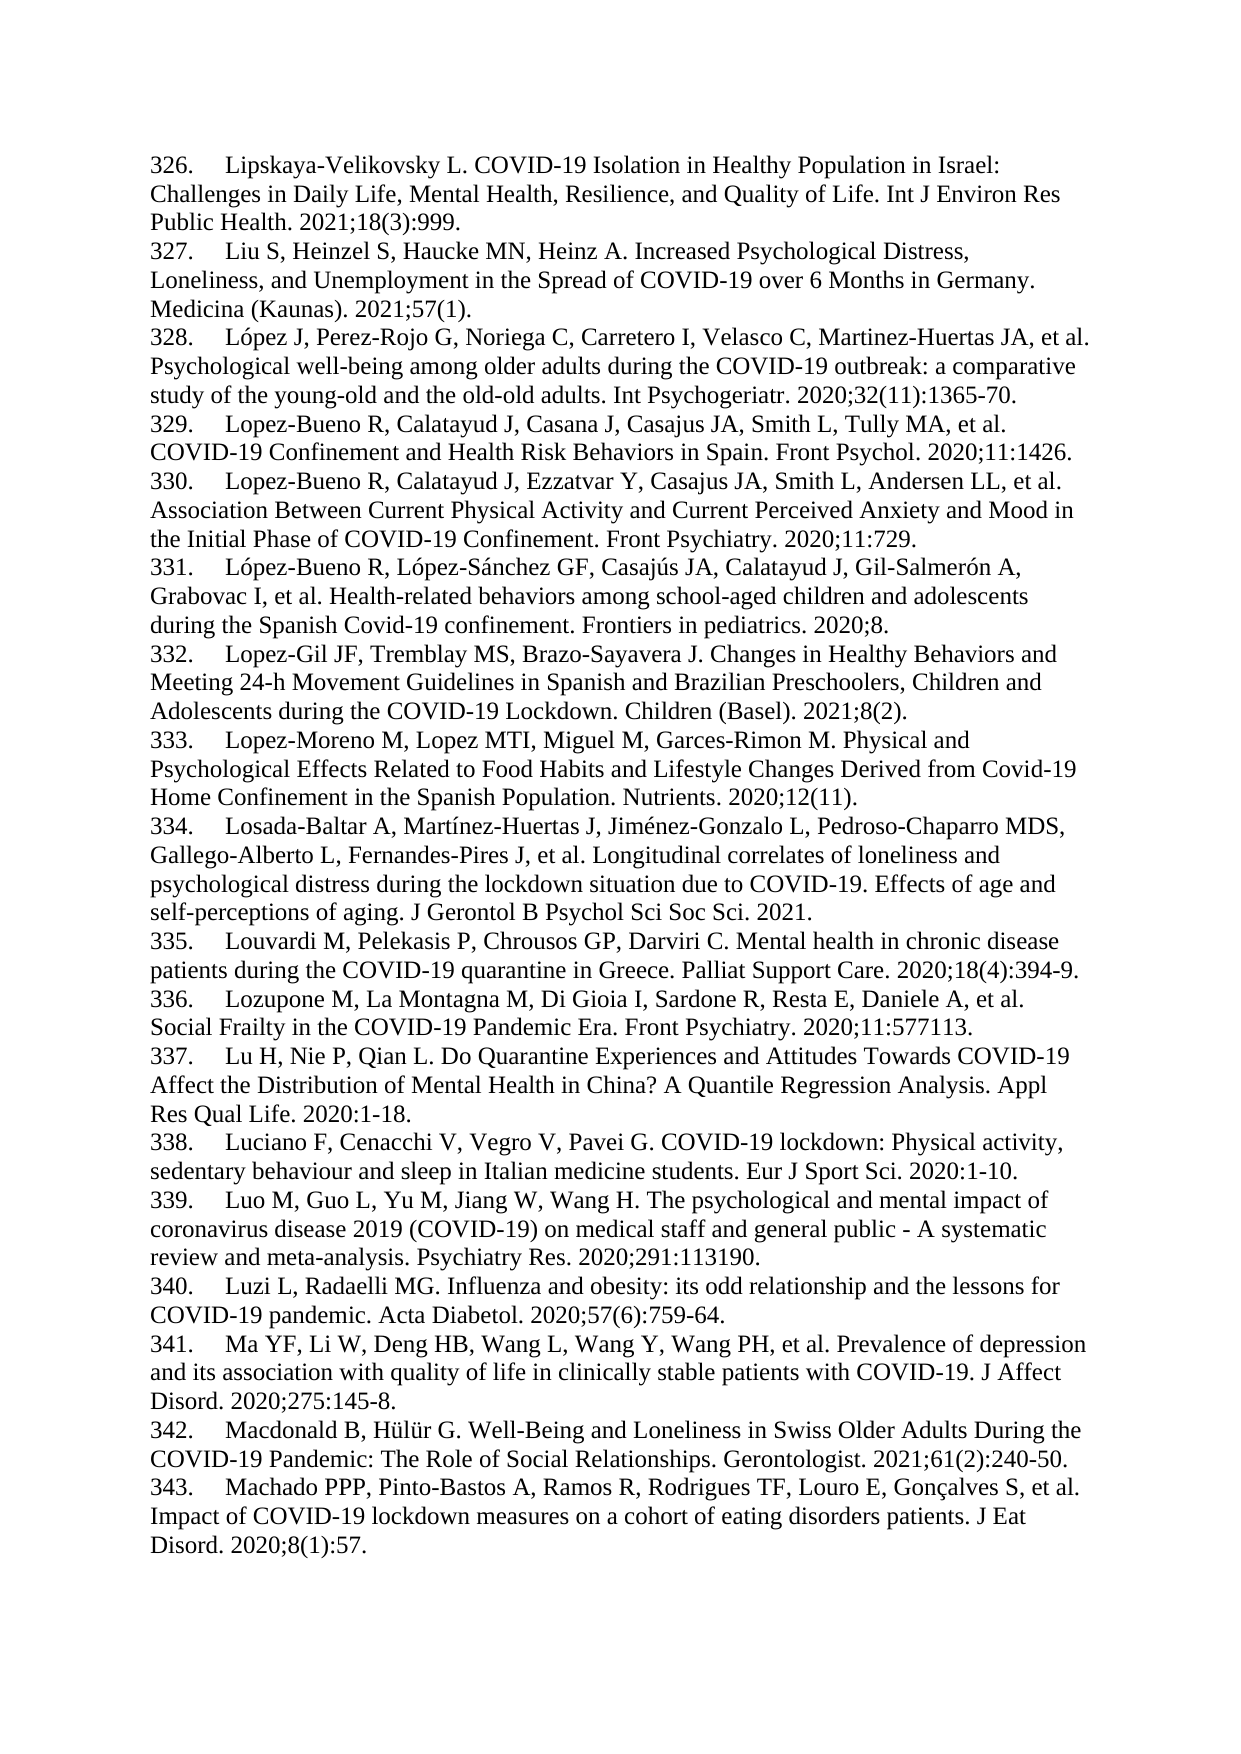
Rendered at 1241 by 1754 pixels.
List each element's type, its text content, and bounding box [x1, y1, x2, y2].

text 332. Lopez-Gil JF, Tremblay MS, Brazo-Sayavera J. Changes in Healthy Behaviors and Meeting 24-h Movement Guidelines in Spanish and Brazilian Preschoolers, Children and Adolescents during the COVID-19 Lockdown. Children (Basel). 2021;8(2). [150, 639, 1090, 725]
text 326. Lipskaya-Velikovsky L. COVID-19 Isolation in Healthy Population in Israel: Challenges in Daily Life, Mental Health, Resilience, and Quality of Life. Int J Environ Res Public Health. 2021;18(3):999. [150, 150, 1090, 236]
text 333. Lopez-Moreno M, Lopez MTI, Miguel M, Garces-Rimon M. Physical and Psychological Effects Related to Food Habits and Lifestyle Changes Derived from Covid-19 Home Confinement in the Spanish Population. Nutrients. 2020;12(11). [150, 725, 1090, 811]
text 331. López-Bueno R, López-Sánchez GF, Casajús JA, Calatayud J, Gil-Salmerón A, Grabovac I, et al. Health-related behaviors among school-aged children and adolescents during the Spanish Covid-19 confinement. Frontiers in pediatrics. 2020;8. [150, 552, 1090, 639]
text 336. Lozupone M, La Montagna M, Di Gioia I, Sardone R, Resta E, Daniele A, et al. Social Frailty in the COVID-19 Pandemic Era. Front Psychiatry. 2020;11:577113. [150, 984, 1090, 1041]
text 341. Ma YF, Li W, Deng HB, Wang L, Wang Y, Wang PH, et al. Prevalence of depression and its association with quality of life in clinically stable patients with COVID-19. J Affect Disord. 2020;275:145-8. [150, 1329, 1090, 1415]
text 342. Macdonald B, Hülür G. Well-Being and Loneliness in Swiss Older Adults During the COVID-19 Pandemic: The Role of Social Relationships. Gerontologist. 2021;61(2):240-50. [150, 1415, 1090, 1472]
text 335. Louvardi M, Pelekasis P, Chrousos GP, Darviri C. Mental health in chronic disease patients during the COVID-19 quarantine in Greece. Palliat Support Care. 2020;18(4):394-9. [150, 926, 1090, 984]
text 337. Lu H, Nie P, Qian L. Do Quarantine Experiences and Attitudes Towards COVID-19 Affect the Distribution of Mental Health in China? A Quantile Regression Analysis. Appl Res Qual Life. 2020:1-18. [150, 1041, 1090, 1127]
text 330. Lopez-Bueno R, Calatayud J, Ezzatvar Y, Casajus JA, Smith L, Andersen LL, et al. Association Between Current Physical Activity and Current Perceived Anxiety and Mood in the Initial Phase of COVID-19 Confinement. Front Psychiatry. 2020;11:729. [150, 466, 1090, 552]
text 339. Luo M, Guo L, Yu M, Jiang W, Wang H. The psychological and mental impact of coronavirus disease 2019 (COVID-19) on medical staff and general public - A systematic review and meta-analysis. Psychiatry Res. 2020;291:113190. [150, 1185, 1090, 1271]
text 329. Lopez-Bueno R, Calatayud J, Casana J, Casajus JA, Smith L, Tully MA, et al. COVID-19 Confinement and Health Risk Behaviors in Spain. Front Psychol. 2020;11:1426. [150, 409, 1090, 466]
text 343. Machado PPP, Pinto-Bastos A, Ramos R, Rodrigues TF, Louro E, Gonçalves S, et al. Impact of COVID-19 lockdown measures on a cohort of eating disorders patients. J Eat Disord. 2020;8(1):57. [150, 1472, 1090, 1559]
text 338. Luciano F, Cenacchi V, Vegro V, Pavei G. COVID-19 lockdown: Physical activity, sedentary behaviour and sleep in Italian medicine students. Eur J Sport Sci. 2020:1-10. [150, 1127, 1090, 1185]
text 328. López J, Perez-Rojo G, Noriega C, Carretero I, Velasco C, Martinez-Huertas JA, et al. Psychological well-being among older adults during the COVID-19 outbreak: a comparative study of the young-old and the old-old adults. Int Psychogeriatr. 2020;32(11):1365-70. [150, 322, 1090, 409]
text 334. Losada-Baltar A, Martínez-Huertas J, Jiménez-Gonzalo L, Pedroso-Chaparro MDS, Gallego-Alberto L, Fernandes-Pires J, et al. Longitudinal correlates of loneliness and psychological distress during the lockdown situation due to COVID-19. Effects of age and self-perceptions of aging. J Gerontol B Psychol Sci Soc Sci. 2021. [150, 811, 1090, 926]
text 327. Liu S, Heinzel S, Haucke MN, Heinz A. Increased Psychological Distress, Loneliness, and Unemployment in the Spread of COVID-19 over 6 Months in Germany. Medicina (Kaunas). 2021;57(1). [150, 236, 1090, 322]
text 340. Luzi L, Radaelli MG. Influenza and obesity: its odd relationship and the lessons for COVID-19 pandemic. Acta Diabetol. 2020;57(6):759-64. [150, 1271, 1090, 1329]
